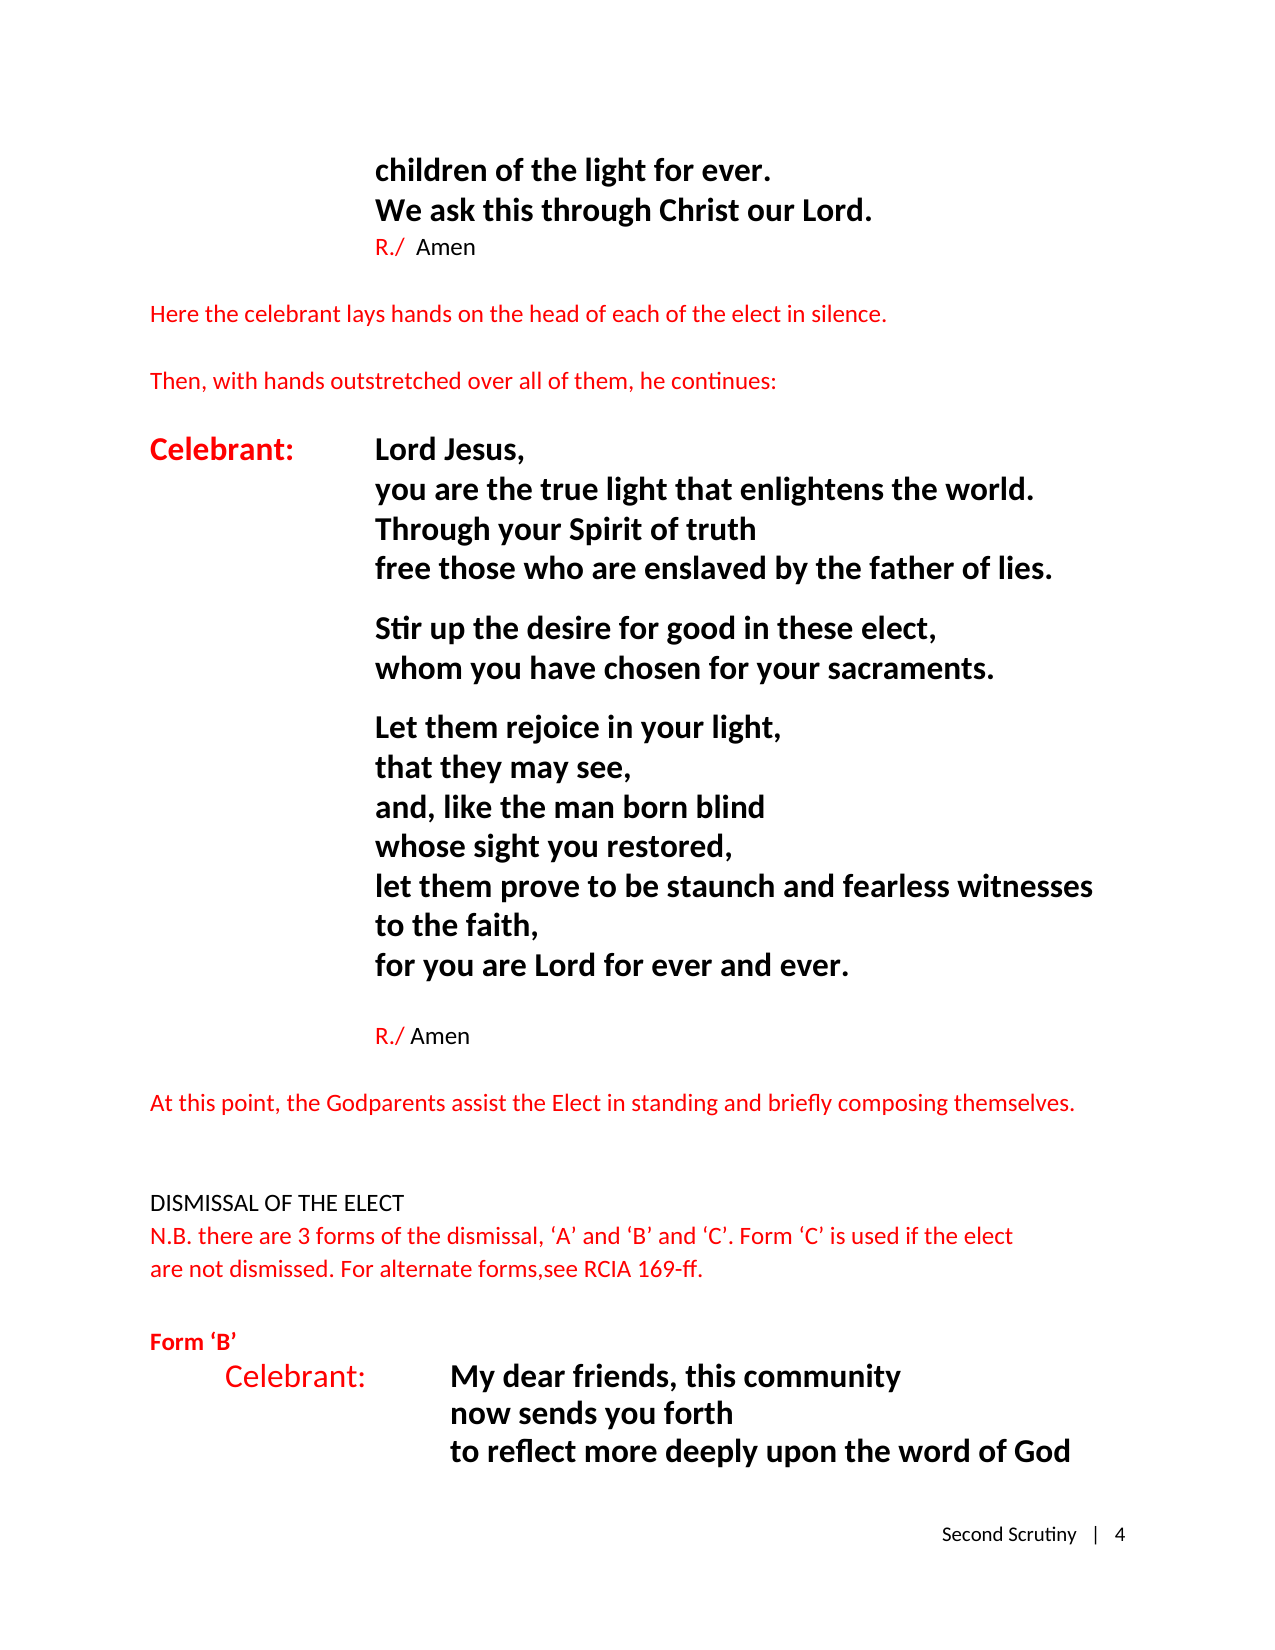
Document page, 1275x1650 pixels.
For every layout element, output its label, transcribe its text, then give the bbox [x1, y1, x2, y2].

text are not dismissed. For alternate forms,see RCIA 169-ff. [150, 1251, 1125, 1284]
text you are the true light that enlightens the world. [300, 469, 1125, 508]
text R./ Amen [300, 229, 1125, 262]
text We ask this through Christ our Lord. [300, 189, 1125, 229]
text whose sight you restored, [300, 826, 1125, 866]
text DISMISSAL OF THE ELECT [150, 1184, 1125, 1218]
text Celebrant: Lord Jesus, [150, 429, 1125, 469]
text R./ Amen [300, 1018, 1125, 1051]
text Here the celebrant lays hands on the head of each of the elect in silence. [150, 296, 1125, 329]
text let them prove to be staunch and fearless witnesses to the faith, [375, 866, 1125, 945]
text for you are Lord for ever and ever. [300, 945, 1125, 984]
text and, like the man born blind [300, 786, 1125, 826]
text children of the light for ever. [300, 150, 1125, 189]
text free those who are enslaved by the father of lies. [300, 548, 1125, 587]
text whom you have chosen for your sacraments. [300, 647, 1125, 687]
text Let them rejoice in your light, [300, 707, 1125, 747]
text now sends you forth [375, 1395, 1125, 1432]
text Then, with hands outstretched over all of them, he continues: [150, 362, 1125, 396]
text Stir up the desire for good in these elect, [300, 608, 1125, 647]
text Celebrant: My dear friends, this community [225, 1357, 1125, 1395]
text N.B. there are 3 forms of the dismissal, ‘A’ and ‘B’ and ‘C’. Form ‘C’ is used if the elect [150, 1218, 1125, 1251]
text to reflect more deeply upon the word of God [375, 1432, 1125, 1470]
text Through your Spirit of truth [300, 508, 1125, 548]
text that they may see, [300, 747, 1125, 786]
text Form ‘B’ [150, 1324, 1125, 1357]
text At this point, the Godparents assist the Elect in standing and briefly composing themselves. [150, 1084, 1125, 1118]
